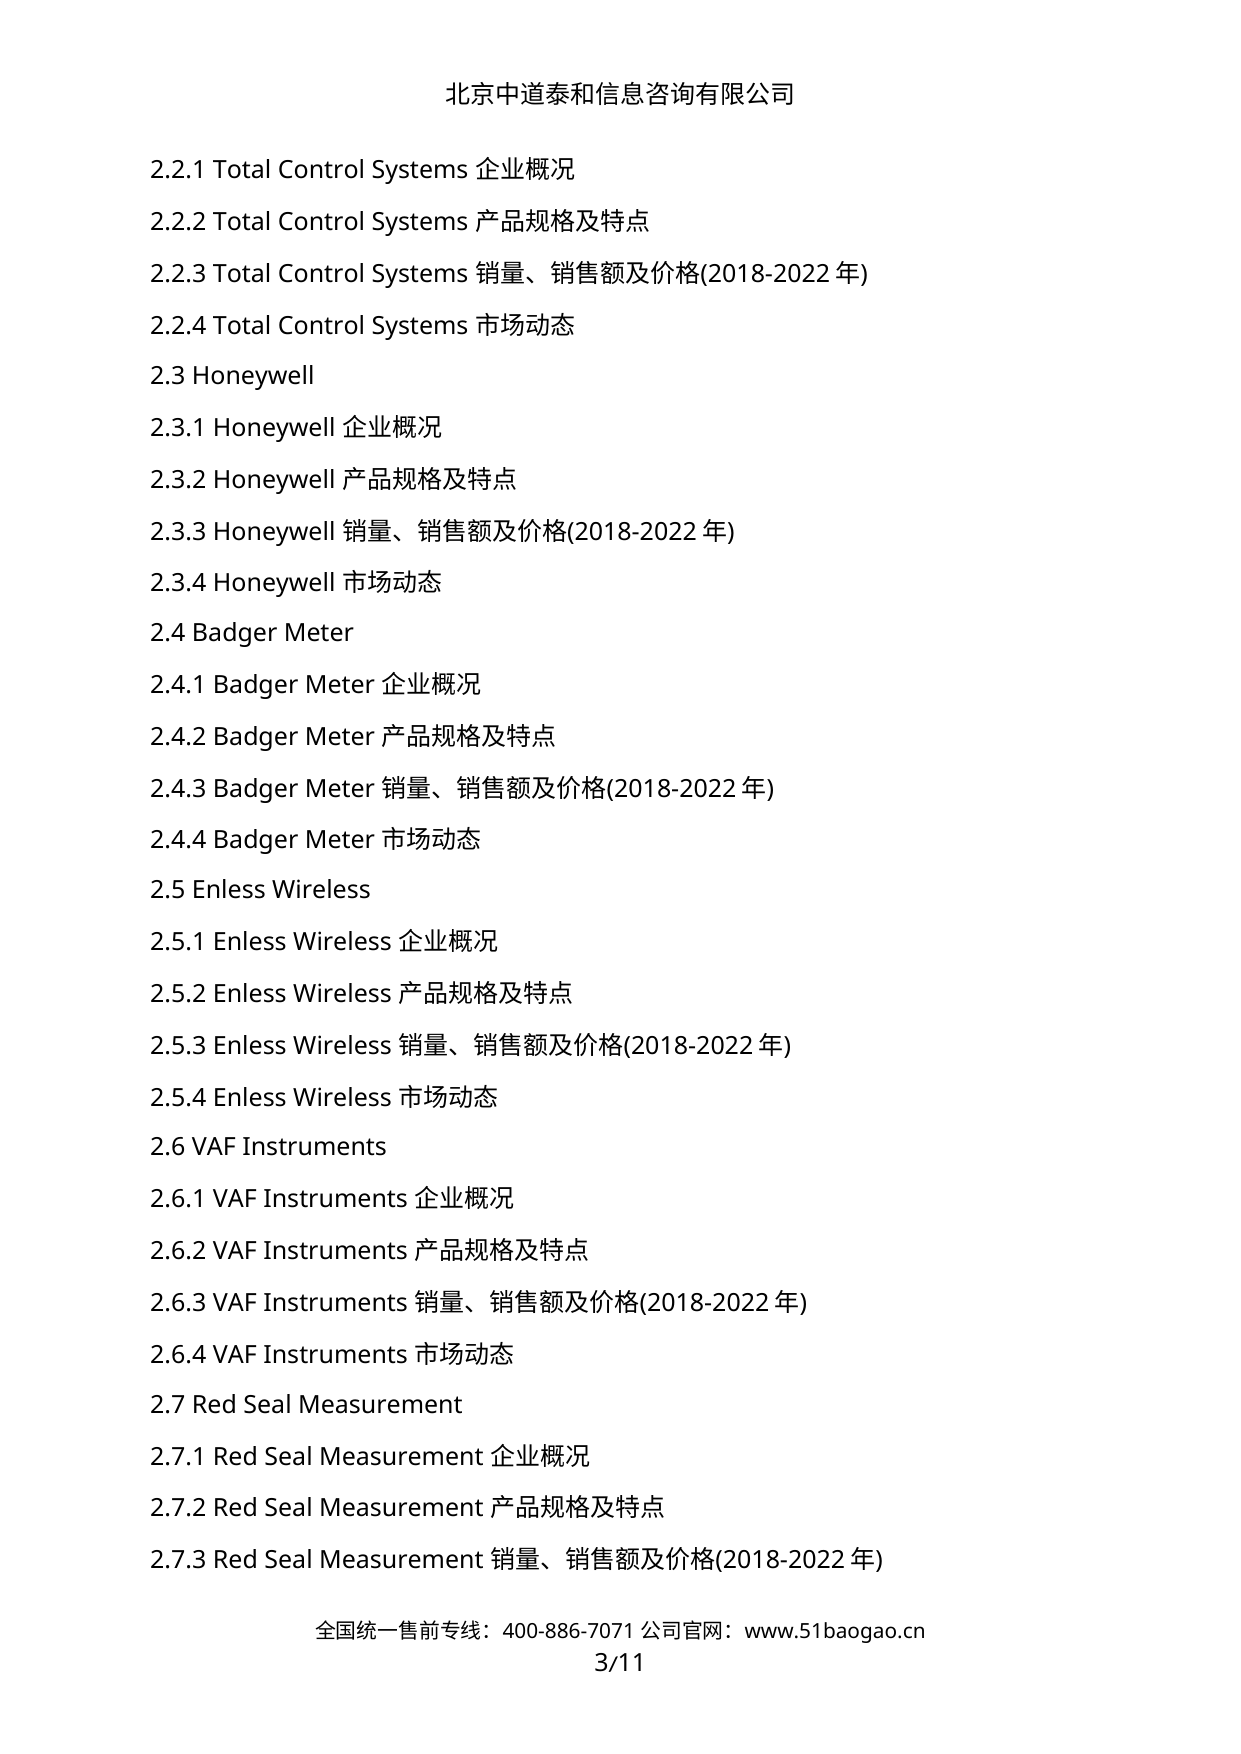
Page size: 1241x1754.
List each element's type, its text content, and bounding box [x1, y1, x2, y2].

text 2.2.3 Total Control Systems 销量、销售额及价格(2018-2022年) [150, 254, 1090, 290]
text 2.3 Honeywell [150, 357, 1090, 392]
text 2.7 Red Seal Measurement [150, 1386, 1090, 1420]
text 2.6.4 VAF Instruments 市场动态 [150, 1334, 1090, 1371]
text 2.2.1 Total Control Systems 企业概况 [150, 150, 1090, 186]
text 2.3.1 Honeywell 企业概况 [150, 407, 1090, 443]
text 2.5.1 Enless Wireless 企业概况 [150, 922, 1090, 958]
text 2.7.3 Red Seal Measurement 销量、销售额及价格(2018-2022年) [150, 1540, 1090, 1576]
text 2.2.2 Total Control Systems 产品规格及特点 [150, 202, 1090, 238]
text 2.5 Enless Wireless [150, 872, 1090, 906]
text 2.4.4 Badger Meter 市场动态 [150, 820, 1090, 856]
text 2.6.1 VAF Instruments 企业概况 [150, 1179, 1090, 1215]
text 2.6.3 VAF Instruments 销量、销售额及价格(2018-2022年) [150, 1282, 1090, 1319]
text 2.4 Badger Meter [150, 615, 1090, 649]
text 2.3.3 Honeywell 销量、销售额及价格(2018-2022年) [150, 511, 1090, 547]
text 2.3.4 Honeywell 市场动态 [150, 563, 1090, 599]
text 2.2.4 Total Control Systems 市场动态 [150, 306, 1090, 342]
text 2.4.2 Badger Meter 产品规格及特点 [150, 716, 1090, 752]
text 2.4.1 Badger Meter 企业概况 [150, 664, 1090, 701]
text 2.4.3 Badger Meter 销量、销售额及价格(2018-2022年) [150, 768, 1090, 804]
text 2.7.2 Red Seal Measurement 产品规格及特点 [150, 1488, 1090, 1524]
text 2.7.1 Red Seal Measurement 企业概况 [150, 1436, 1090, 1472]
text 2.3.2 Honeywell 产品规格及特点 [150, 459, 1090, 495]
text 2.6 VAF Instruments [150, 1129, 1090, 1163]
text 2.6.2 VAF Instruments 产品规格及特点 [150, 1231, 1090, 1267]
text 2.5.2 Enless Wireless 产品规格及特点 [150, 973, 1090, 1010]
text 2.5.4 Enless Wireless 市场动态 [150, 1077, 1090, 1113]
text 2.5.3 Enless Wireless 销量、销售额及价格(2018-2022年) [150, 1025, 1090, 1062]
